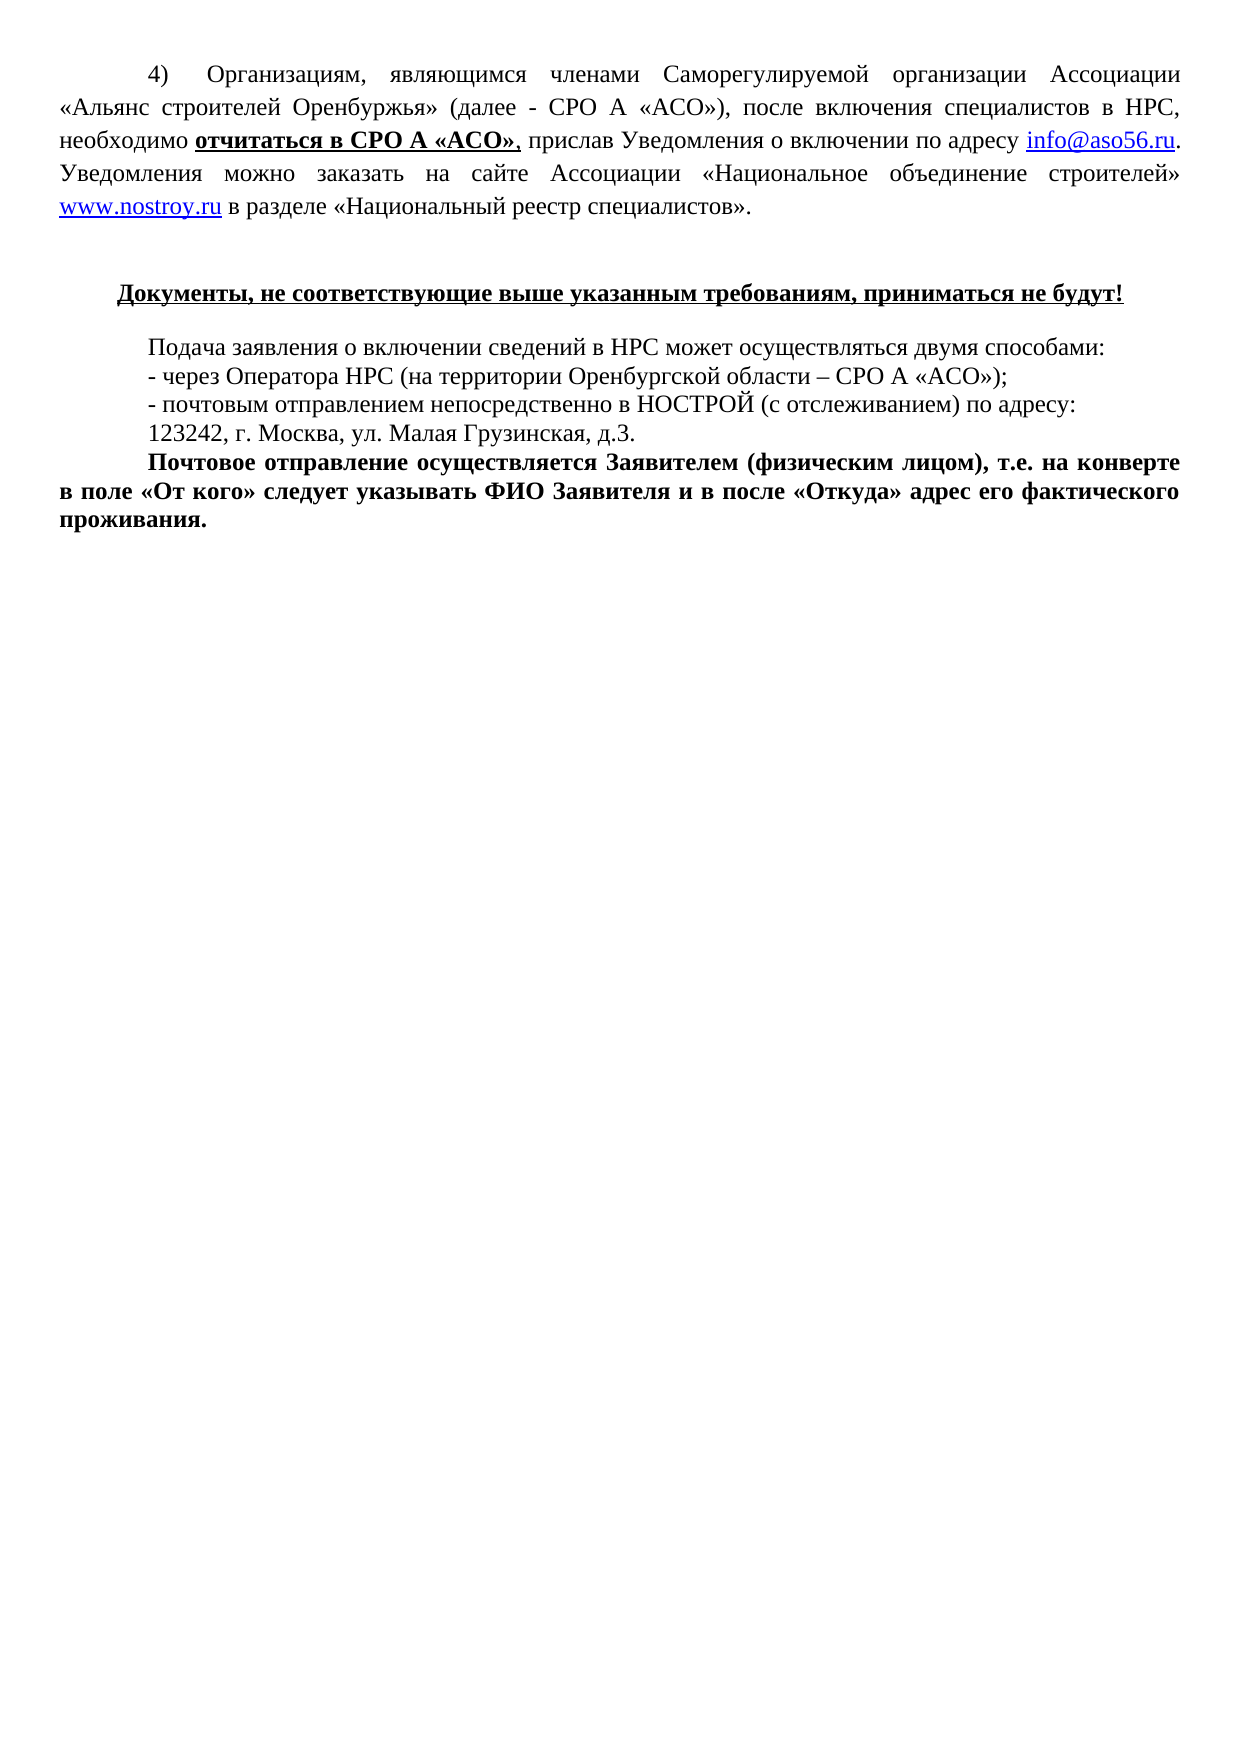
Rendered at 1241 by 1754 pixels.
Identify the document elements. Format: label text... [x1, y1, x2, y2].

text 123242, г. Москва, ул. Малая Грузинская, д.3. [59, 418, 1181, 447]
text - через Оператора НРС (на территории Оренбургской области – СРО А «АСО»); [59, 361, 1181, 389]
text - почтовым отправлением непосредственно в НОСТРОЙ (с отслеживанием) по адресу: [59, 389, 1181, 418]
text Почтовое отправление осуществляется Заявителем (физическим лицом), т.е. на конверте в поле «От кого» следует указывать ФИО Заявителя и в после «Откуда» адрес его фактического проживания. [59, 447, 1181, 533]
text Подача заявления о включении сведений в НРС может осуществляться двумя способами: [59, 332, 1181, 361]
text Документы, не соответствующие выше указанным требованиям, приниматься не будут! [59, 278, 1181, 307]
list Организациям, являющимся членами Саморегулируемой организации Ассоциации «Альянс строителей Оренбуржья» (далее - СРО А «АСО»), после включения специалистов в НРС, необходимо отчитаться в СРО А «АСО», прислав Уведомления о включении по адресу info@aso56.ru. Уведомления можно заказать на сайте Ассоциации «Национальное объединение строителей» www.nostroy.ru в разделе «Национальный реестр специалистов». [59, 59, 1181, 220]
